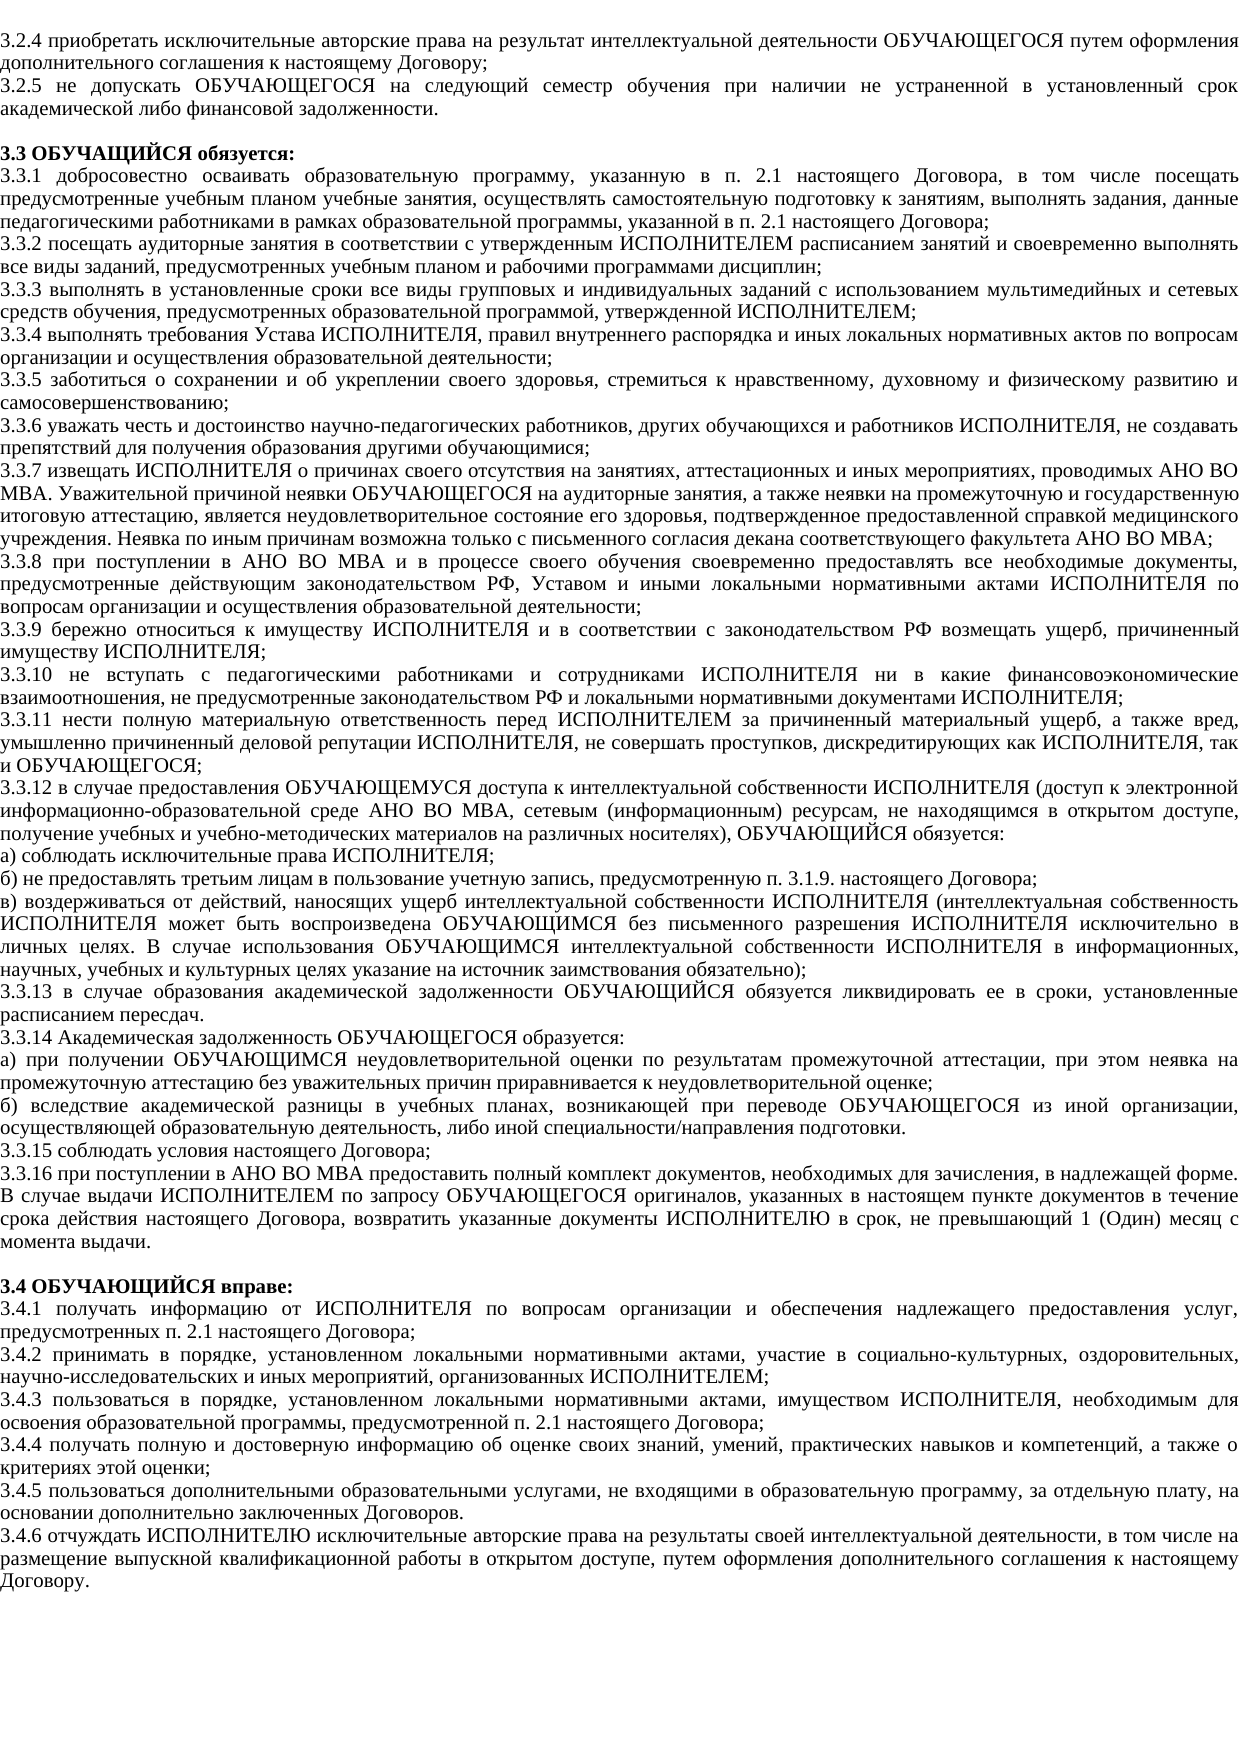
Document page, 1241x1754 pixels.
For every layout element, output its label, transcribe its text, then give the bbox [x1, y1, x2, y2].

text 3.3.2 посещать аудиторные занятия в соответствии с утвержденным ИСПОЛНИТЕЛЕМ расписанием занятий и своевременно выполнять все виды заданий, предусмотренных учебным планом и рабочими программами дисциплин; [0, 233, 1240, 278]
text 3.2.4 приобретать исключительные авторские права на результат интеллектуальной деятельности ОБУЧАЮЩЕГОСЯ путем оформления дополнительного соглашения к настоящему Договору; [0, 29, 1240, 74]
text 3.4.3 пользоваться в порядке, установленном локальными нормативными актами, имуществом ИСПОЛНИТЕЛЯ, необходимым для освоения образовательной программы, предусмотренной п. 2.1 настоящего Договора; [0, 1388, 1240, 1434]
text 3.3.10 не вступать с педагогическими работниками и сотрудниками ИСПОЛНИТЕЛЯ ни в какие финансовоэкономические взаимоотношения, не предусмотренные законодательством РФ и локальными нормативными документами ИСПОЛНИТЕЛЯ; [0, 663, 1240, 709]
text 3.4.5 пользоваться дополнительными образовательными услугами, не входящими в образовательную программу, за отдельную плату, на основании дополнительно заключенных Договоров. [0, 1479, 1240, 1524]
text 3.3.1 добросовестно осваивать образовательную программу, указанную в п. 2.1 настоящего Договора, в том числе посещать предусмотренные учебным планом учебные занятия, осуществлять самостоятельную подготовку к занятиям, выполнять задания, данные педагогическими работниками в рамках образовательной программы, указанной в п. 2.1 настоящего Договора; [0, 165, 1240, 233]
text 3.4.2 принимать в порядке, установленном локальными нормативными актами, участие в социально-культурных, оздоровительных, научно-исследовательских и иных мероприятий, организованных ИСПОЛНИТЕЛЕМ; [0, 1343, 1240, 1388]
text 3.3.4 выполнять требования Устава ИСПОЛНИТЕЛЯ, правил внутреннего распорядка и иных локальных нормативных актов по вопросам организации и осуществления образовательной деятельности; [0, 323, 1240, 369]
text 3.3.8 при поступлении в АНО ВО МВА и в процессе своего обучения своевременно предоставлять все необходимые документы, предусмотренные действующим законодательством РФ, Уставом и иными локальными нормативными актами ИСПОЛНИТЕЛЯ по вопросам организации и осуществления образовательной деятельности; [0, 550, 1240, 618]
text 3.3.12 в случае предоставления ОБУЧАЮЩЕМУСЯ доступа к интеллектуальной собственности ИСПОЛНИТЕЛЯ (доступ к электронной информационно-образовательной среде АНО ВО МВА, сетевым (информационным) ресурсам, не находящимся в открытом доступе, получение учебных и учебно-методических материалов на различных носителях), ОБУЧАЮЩИЙСЯ обязуется: [0, 777, 1240, 845]
text б) вследствие академической разницы в учебных планах, возникающей при переводе ОБУЧАЮЩЕГОСЯ из иной организации, осуществляющей образовательную деятельность, либо иной специальности/направления подготовки. [0, 1094, 1240, 1139]
text 3.3.11 нести полную материальную ответственность перед ИСПОЛНИТЕЛЕМ за причиненный материальный ущерб, а также вред, умышленно причиненный деловой репутации ИСПОЛНИТЕЛЯ, не совершать проступков, дискредитирующих как ИСПОЛНИТЕЛЯ, так и ОБУЧАЮЩЕГОСЯ; [0, 709, 1240, 777]
text а) соблюдать исключительные права ИСПОЛНИТЕЛЯ; [0, 845, 1240, 867]
text 3.3 ОБУЧАЩИЙСЯ обязуется: [0, 142, 1240, 165]
text 3.3.16 при поступлении в АНО ВО МВА предоставить полный комплект документов, необходимых для зачисления, в надлежащей форме. В случае выдачи ИСПОЛНИТЕЛЕМ по запросу ОБУЧАЮЩЕГОСЯ оригиналов, указанных в настоящем пункте документов в течение срока действия настоящего Договора, возвратить указанные документы ИСПОЛНИТЕЛЮ в срок, не превышающий 1 (Один) месяц с момента выдачи. [0, 1162, 1240, 1253]
text 3.4 ОБУЧАЮЩИЙСЯ вправе: [0, 1275, 1240, 1298]
text 3.3.6 уважать честь и достоинство научно-педагогических работников, других обучающихся и работников ИСПОЛНИТЕЛЯ, не создавать препятствий для получения образования другими обучающимися; [0, 414, 1240, 459]
text 3.3.7 извещать ИСПОЛНИТЕЛЯ о причинах своего отсутствия на занятиях, аттестационных и иных мероприятиях, проводимых АНО ВО МВА. Уважительной причиной неявки ОБУЧАЮЩЕГОСЯ на аудиторные занятия, а также неявки на промежуточную и государственную итоговую аттестацию, является неудовлетворительное состояние его здоровья, подтвержденное предоставленной справкой медицинского учреждения. Неявка по иным причинам возможна только с письменного согласия декана соответствующего факультета АНО ВО МВА; [0, 459, 1240, 550]
text 3.3.13 в случае образования академической задолженности ОБУЧАЮЩИЙСЯ обязуется ликвидировать ее в сроки, установленные расписанием пересдач. [0, 981, 1240, 1026]
text 3.3.15 соблюдать условия настоящего Договора; [0, 1139, 1240, 1162]
text 3.3.9 бережно относиться к имуществу ИСПОЛНИТЕЛЯ и в соответствии с законодательством РФ возмещать ущерб, причиненный имуществу ИСПОЛНИТЕЛЯ; [0, 618, 1240, 663]
text 3.3.5 заботиться о сохранении и об укреплении своего здоровья, стремиться к нравственному, духовному и физическому развитию и самосовершенствованию; [0, 369, 1240, 414]
text в) воздерживаться от действий, наносящих ущерб интеллектуальной собственности ИСПОЛНИТЕЛЯ (интеллектуальная собственность ИСПОЛНИТЕЛЯ может быть воспроизведена ОБУЧАЮЩИМСЯ без письменного разрешения ИСПОЛНИТЕЛЯ исключительно в личных целях. В случае использования ОБУЧАЮЩИМСЯ интеллектуальной собственности ИСПОЛНИТЕЛЯ в информационных, научных, учебных и культурных целях указание на источник заимствования обязательно); [0, 890, 1240, 981]
text 3.3.3 выполнять в установленные сроки все виды групповых и индивидуальных заданий с использованием мультимедийных и сетевых средств обучения, предусмотренных образовательной программой, утвержденной ИСПОЛНИТЕЛЕМ; [0, 278, 1240, 323]
text 3.3.14 Академическая задолженность ОБУЧАЮЩЕГОСЯ образуется: [0, 1026, 1240, 1049]
text 3.4.4 получать полную и достоверную информацию об оценке своих знаний, умений, практических навыков и компетенций, а также о критериях этой оценки; [0, 1434, 1240, 1479]
text 3.4.6 отчуждать ИСПОЛНИТЕЛЮ исключительные авторские права на результаты своей интеллектуальной деятельности, в том числе на размещение выпускной квалификационной работы в открытом доступе, путем оформления дополнительного соглашения к настоящему Договору. [0, 1524, 1240, 1592]
text а) при получении ОБУЧАЮЩИМСЯ неудовлетворительной оценки по результатам промежуточной аттестации, при этом неявка на промежуточную аттестацию без уважительных причин приравнивается к неудовлетворительной оценке; [0, 1049, 1240, 1094]
text 3.2.5 не допускать ОБУЧАЮЩЕГОСЯ на следующий семестр обучения при наличии не устраненной в установленный срок академической либо финансовой задолженности. [0, 74, 1240, 119]
text 3.4.1 получать информацию от ИСПОЛНИТЕЛЯ по вопросам организации и обеспечения надлежащего предоставления услуг, предусмотренных п. 2.1 настоящего Договора; [0, 1298, 1240, 1343]
text б) не предоставлять третьим лицам в пользование учетную запись, предусмотренную п. 3.1.9. настоящего Договора; [0, 867, 1240, 890]
